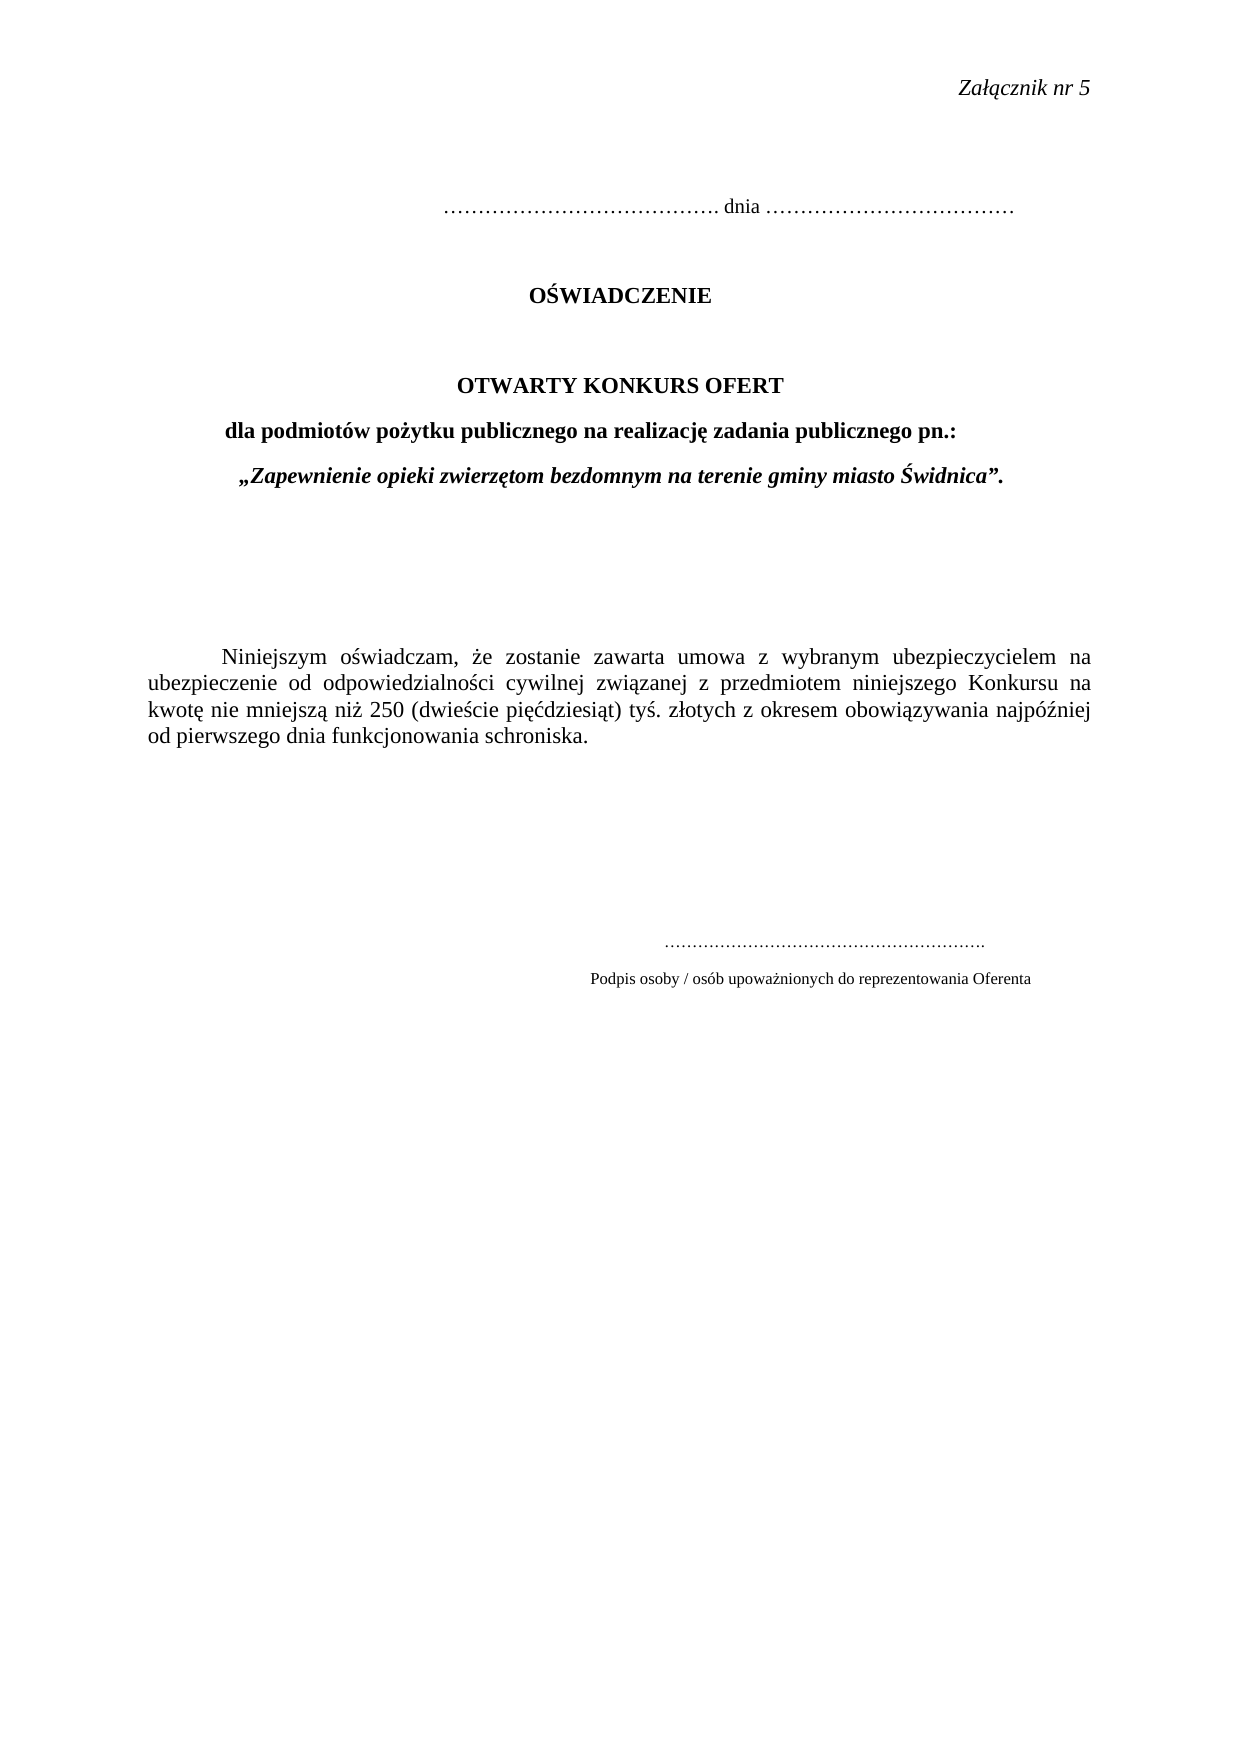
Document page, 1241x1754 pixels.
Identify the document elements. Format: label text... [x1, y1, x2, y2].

text OŚWIADCZENIE [148, 282, 1093, 308]
text Podpis osoby / osób upoważnionych do reprezentowania Oferenta [590, 969, 1093, 988]
text …………………………………………………. [590, 932, 1093, 951]
text „Zapewnienie opieki zwierzętom bezdomnym na terenie gminy miasto Świdnica”. [148, 463, 1093, 489]
text Niniejszym oświadczam, że zostanie zawarta umowa z wybranym ubezpieczycielem na ubezpieczenie od odpowiedzialności cywilnej związanej z przedmiotem niniejszego Konkursu na kwotę nie mniejszą niż 250 (dwieście pięćdziesiąt) tyś. złotych z okresem obowiązywania najpóźniej od pierwszego dnia funkcjonowania schroniska. [148, 643, 1093, 748]
text OTWARTY KONKURS OFERT [148, 372, 1093, 399]
text dla podmiotów pożytku publicznego na realizację zadania publicznego pn.: [89, 417, 1093, 444]
text …………………………………. dnia ……………………………… [369, 194, 1093, 218]
